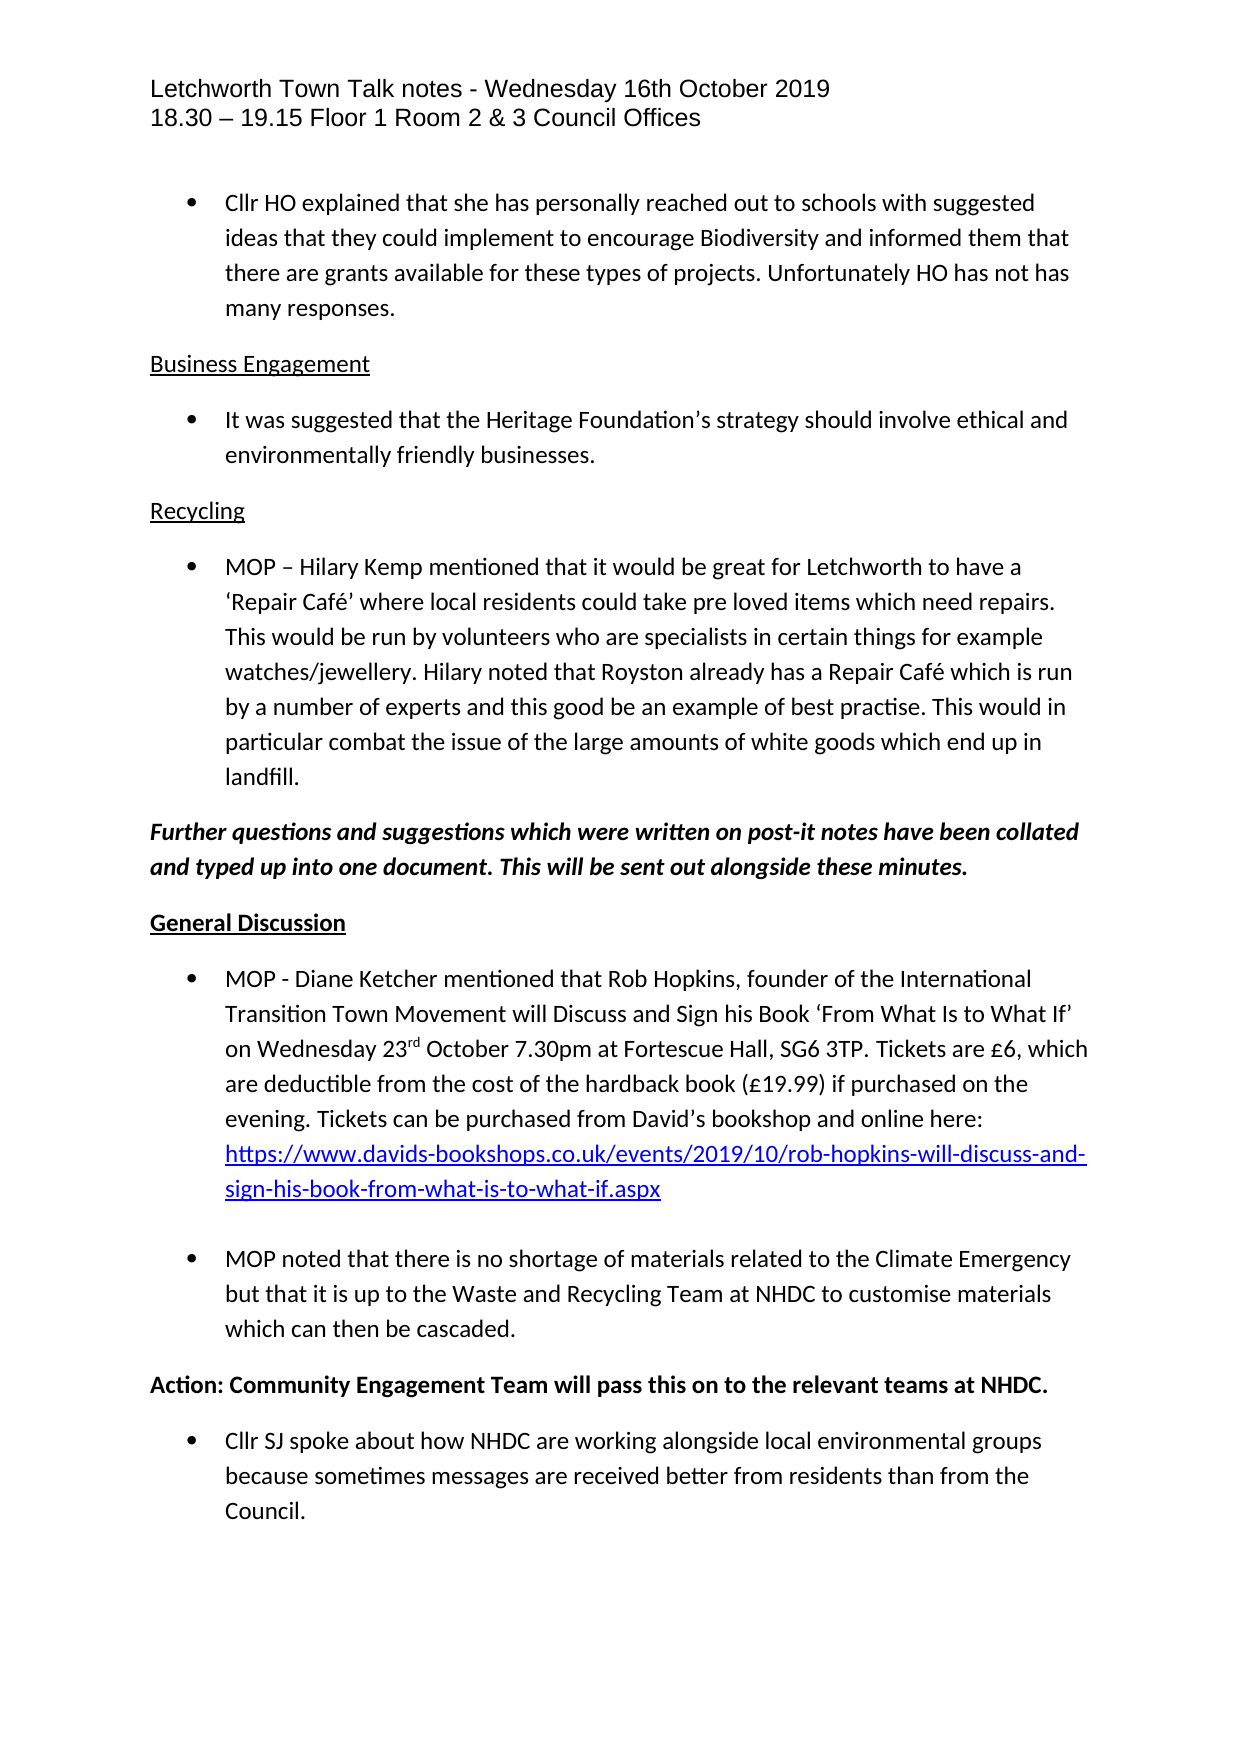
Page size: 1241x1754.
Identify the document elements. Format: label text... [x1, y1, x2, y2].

list Cllr HO explained that she has personally reached out to schools with suggested ideas that they could implement to encourage Biodiversity and informed them that there are grants available for these types of projects. Unfortunately HO has not has many responses. [187, 187, 1090, 323]
text Further questions and suggestions which were written on post-it notes have been collated and typed up into one document. This will be sent out alongside these minutes. [150, 816, 1090, 882]
list MOP - Diane Ketcher mentioned that Rob Hopkins, founder of the International Transition Town Movement will Discuss and Sign his Book ‘From What Is to What If’ on Wednesday 23rd October 7.30pm at Fortescue Hall, SG6 3TP. Tickets are £6, which are deductible from the cost of the hardback book (£19.99) if purchased on the evening. Tickets can be purchased from David’s bookshop and online here: https://www.davids-bookshops.co.uk/events/2019/10/rob-hopkins-will-discuss-and-sign-his-book-from-what-is-to-what-if.aspx [187, 963, 1090, 1204]
list MOP noted that there is no shortage of materials related to the Climate Emergency but that it is up to the Waste and Recycling Team at NHDC to customise materials which can then be cascaded. [187, 1243, 1090, 1344]
text General Discussion [150, 907, 1090, 938]
list Cllr SJ spoke about how NHDC are working alongside local environmental groups because sometimes messages are received better from residents than from the Council. [187, 1425, 1090, 1525]
text Business Engagement [150, 348, 1090, 379]
list It was suggested that the Heritage Foundation’s strategy should involve ethical and environmentally friendly businesses. [187, 404, 1090, 469]
list MOP – Hilary Kemp mentioned that it would be great for Letchworth to have a ‘Repair Café’ where local residents could take pre loved items which need repairs. This would be run by volunteers who are specialists in certain things for example watches/jewellery. Hilary noted that Royston already has a Repair Café which is run by a number of experts and this good be an example of best practise. This would in particular combat the issue of the large amounts of white goods which end up in landfill. [187, 551, 1090, 791]
text Action: Community Engagement Team will pass this on to the relevant teams at NHDC. [150, 1369, 1090, 1399]
text Recycling [150, 495, 1090, 525]
